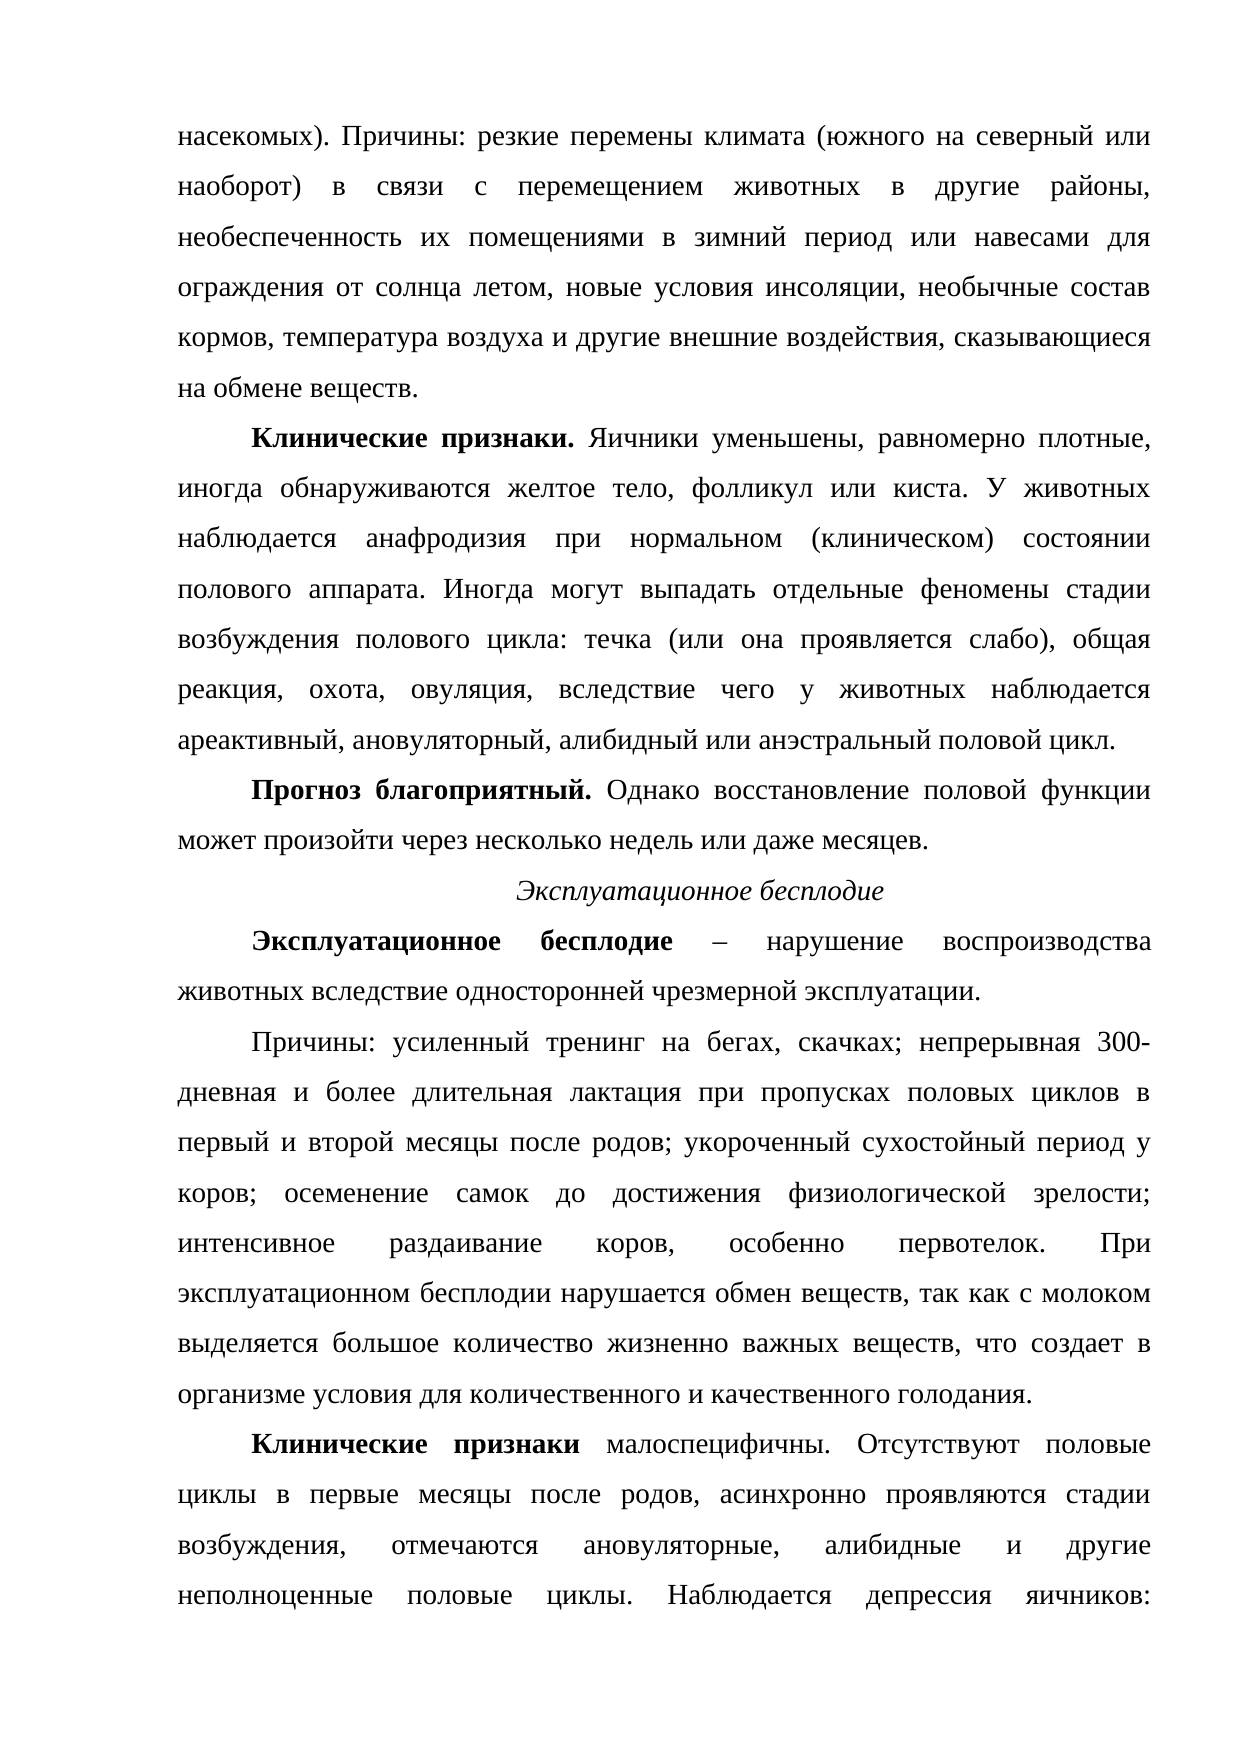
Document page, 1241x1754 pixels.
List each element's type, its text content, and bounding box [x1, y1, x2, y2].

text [177, 118, 1152, 403]
text Клинические признаки. Яичники уменьшены, равномерно плотные, иногда обнаруживаются желтое тело, фолликул или киста. У животных наблюдается анафродизия при нормальном (клиническом) состоянии полового аппарата. Иногда могут выпадать отдельные феномены стадии возбуждения полового цикла: течка (или она проявляется слабо), общая реакция, охота, овуляция, вследствие чего у животных наблюдается ареактивный, ановуляторный, алибидный или анэстральный половой цикл. [177, 420, 1152, 755]
text Эксплуатационное бесплодие [177, 873, 1152, 906]
text Прогноз благоприятный. Однако восстановление половой функции может произойти через несколько недель или даже месяцев. [177, 772, 1152, 856]
text Причины: усиленный тренинг на бегах, скачках; непрерывная 300-дневная и более длительная лактация при пропусках половых циклов в первый и второй месяцы после родов; укороченный сухостойный период у коров; осеменение самок до достижения физиологической зрелости; интенсивное раздаивание коров, особенно первотелок. При эксплуатационном бесплодии нарушается обмен веществ, так как с молоком выделяется большое количество жизненно важных веществ, что создает в организме условия для количественного и качественного голодания. [177, 1024, 1152, 1409]
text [177, 1426, 1152, 1611]
text Эксплуатационное бесплодие – нарушение воспроизводства животных вследствие односторонней чрезмерной эксплуатации. [177, 923, 1152, 1007]
